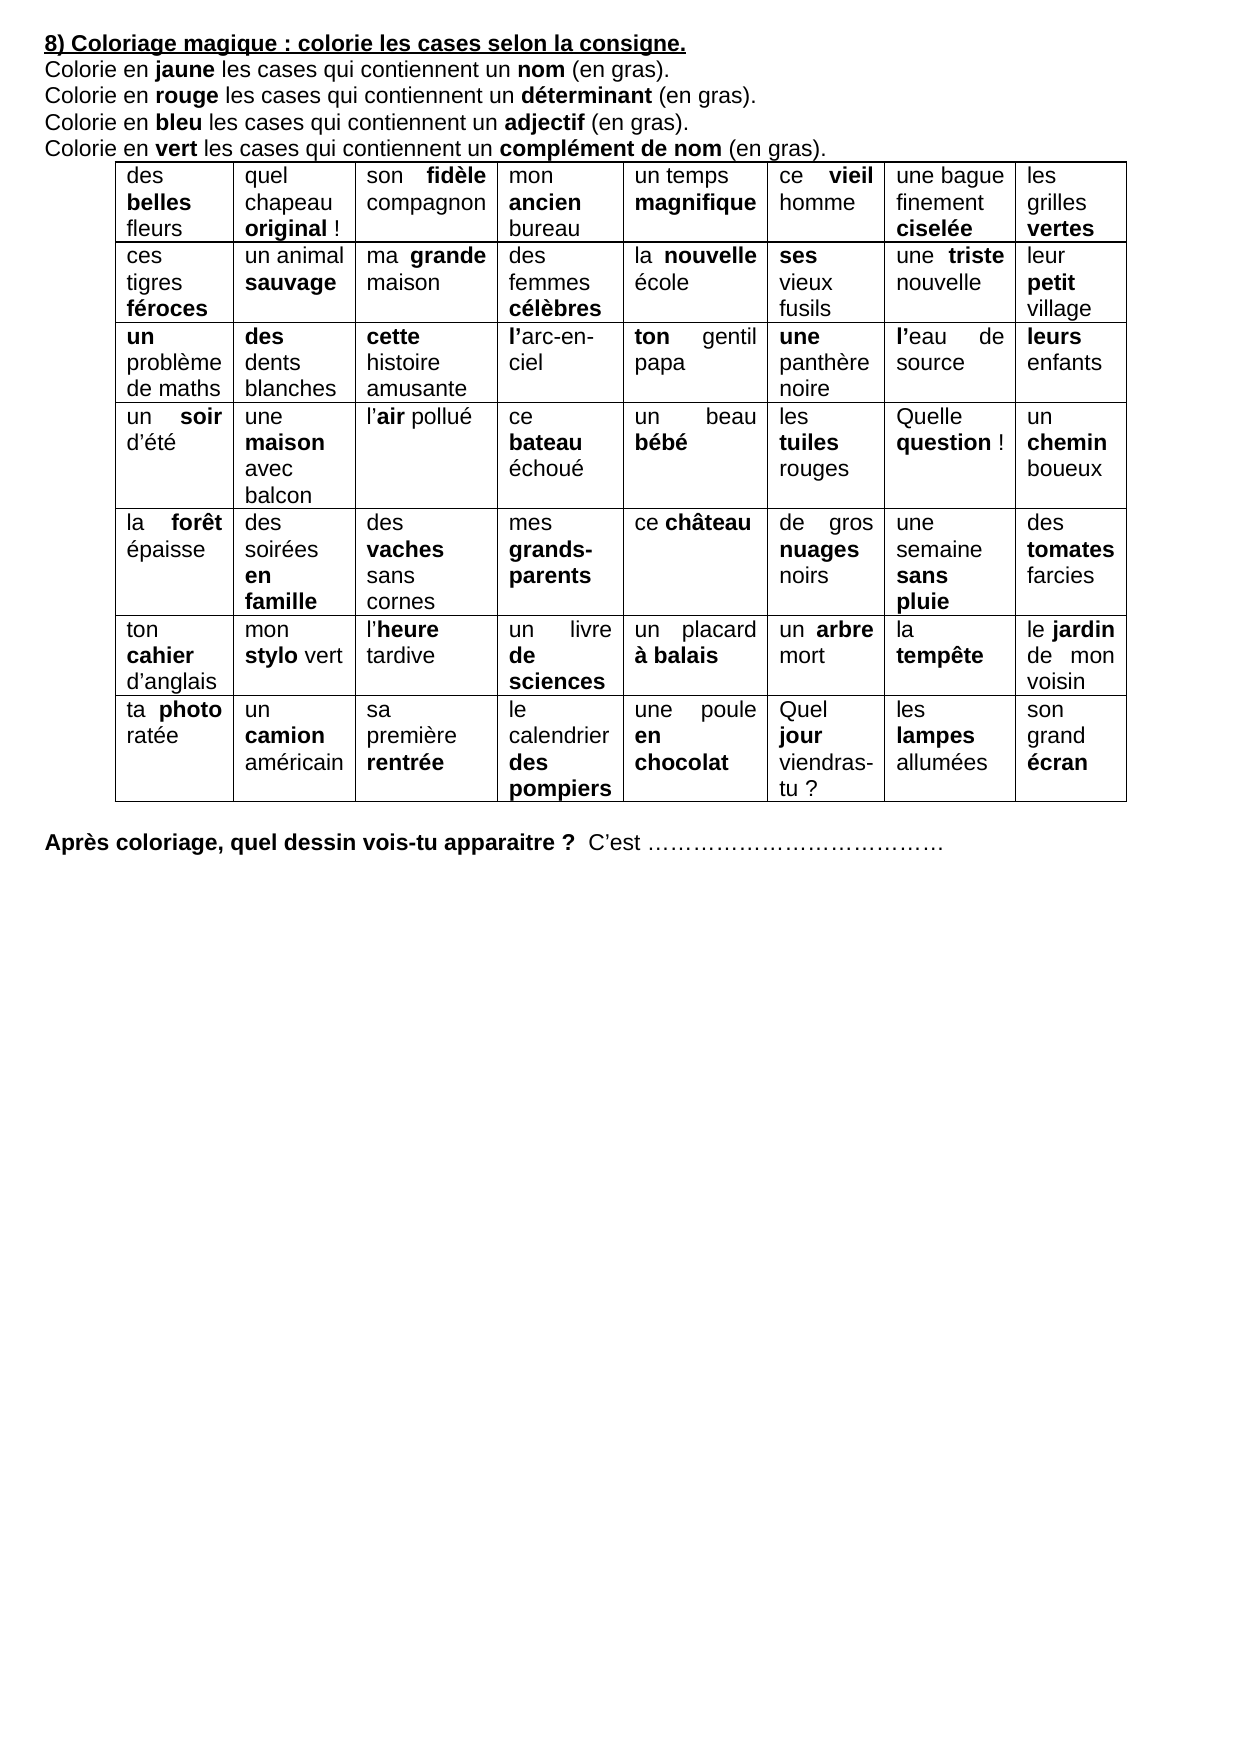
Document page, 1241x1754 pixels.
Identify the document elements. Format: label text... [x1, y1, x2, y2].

table_cell l’air pollué [356, 403, 497, 508]
table_cell la nouvelle école [624, 243, 767, 322]
table_cell mes grands-parents [498, 509, 623, 614]
table_cell des dents blanches [234, 323, 355, 402]
table_cell le calendrier des pompiers [498, 696, 623, 801]
table_cell Quelle question ! [885, 403, 1015, 508]
text Colorie en bleu les cases qui contiennent un adjectif (en gras). [44, 109, 1197, 135]
text Colorie en jaune les cases qui contiennent un nom (en gras). [44, 56, 1197, 82]
table_cell un placard à balais [624, 616, 767, 695]
table_cell Quel jour viendras-tu ? [768, 696, 884, 801]
table_cell un livre de sciences [498, 616, 623, 695]
table_cell des femmes célèbres [498, 243, 623, 322]
table_cell sa première rentrée [356, 696, 497, 801]
table_cell un beau bébé [624, 403, 767, 508]
table_header mon ancien bureau [498, 163, 623, 241]
text Colorie en vert les cases qui contiennent un complément de nom (en gras). [44, 135, 1197, 161]
text Colorie en rouge les cases qui contiennent un déterminant (en gras). [44, 82, 1197, 109]
table_cell les tuiles rouges [768, 403, 884, 508]
table_cell leur petit village [1016, 243, 1126, 322]
table_header une bague finement ciselée [885, 163, 1015, 241]
table_header les grilles vertes [1016, 163, 1126, 241]
table_cell des vaches sans cornes [356, 509, 497, 614]
table_cell une triste nouvelle [885, 243, 1015, 322]
table_cell une panthère noire [768, 323, 884, 402]
table_cell l’eau de source [885, 323, 1015, 402]
table_header des belles fleurs [116, 163, 233, 241]
table_cell la tempête [885, 616, 1015, 695]
table_cell un soir d’été [116, 403, 233, 508]
table_cell le jardin de mon voisin [1016, 616, 1126, 695]
table_cell une semaine sans pluie [885, 509, 1015, 614]
table_cell ces tigres féroces [116, 243, 233, 322]
table_cell une maison avec balcon [234, 403, 355, 508]
table_header quel chapeau original ! [234, 163, 355, 241]
table_cell un animal sauvage [234, 243, 355, 322]
table_header ce vieil homme [768, 163, 884, 241]
table_cell son grand écran [1016, 696, 1126, 801]
table_cell l’heure tardive [356, 616, 497, 695]
table_header un temps magnifique [624, 163, 767, 241]
table_cell de gros nuages noirs [768, 509, 884, 614]
table_cell ce bateau échoué [498, 403, 623, 508]
table_cell ma grande maison [356, 243, 497, 322]
table_cell les lampes allumées [885, 696, 1015, 801]
text 8) Coloriage magique : colorie les cases selon la consigne. [44, 29, 1197, 56]
table_cell ton cahier d’anglais [116, 616, 233, 695]
table_cell un camion américain [234, 696, 355, 801]
table_cell une poule en chocolat [624, 696, 767, 801]
table_cell des tomates farcies [1016, 509, 1126, 614]
table_cell des soirées en famille [234, 509, 355, 614]
table_cell la forêt épaisse [116, 509, 233, 614]
table_cell ton gentil papa [624, 323, 767, 402]
table_cell cette histoire amusante [356, 323, 497, 402]
table_cell un arbre mort [768, 616, 884, 695]
table_cell mon stylo vert [234, 616, 355, 695]
table_cell un chemin boueux [1016, 403, 1126, 508]
table_cell un problème de maths [116, 323, 233, 402]
table_cell ce château [624, 509, 767, 614]
table_cell ses vieux fusils [768, 243, 884, 322]
table_cell l’arc-en-ciel [498, 323, 623, 402]
text Après coloriage, quel dessin vois-tu apparaitre ? C’est ………………………………… [44, 828, 1197, 855]
table_cell leurs enfants [1016, 323, 1126, 402]
table_header son fidèle compagnon [356, 163, 497, 241]
table_cell ta photo ratée [116, 696, 233, 801]
